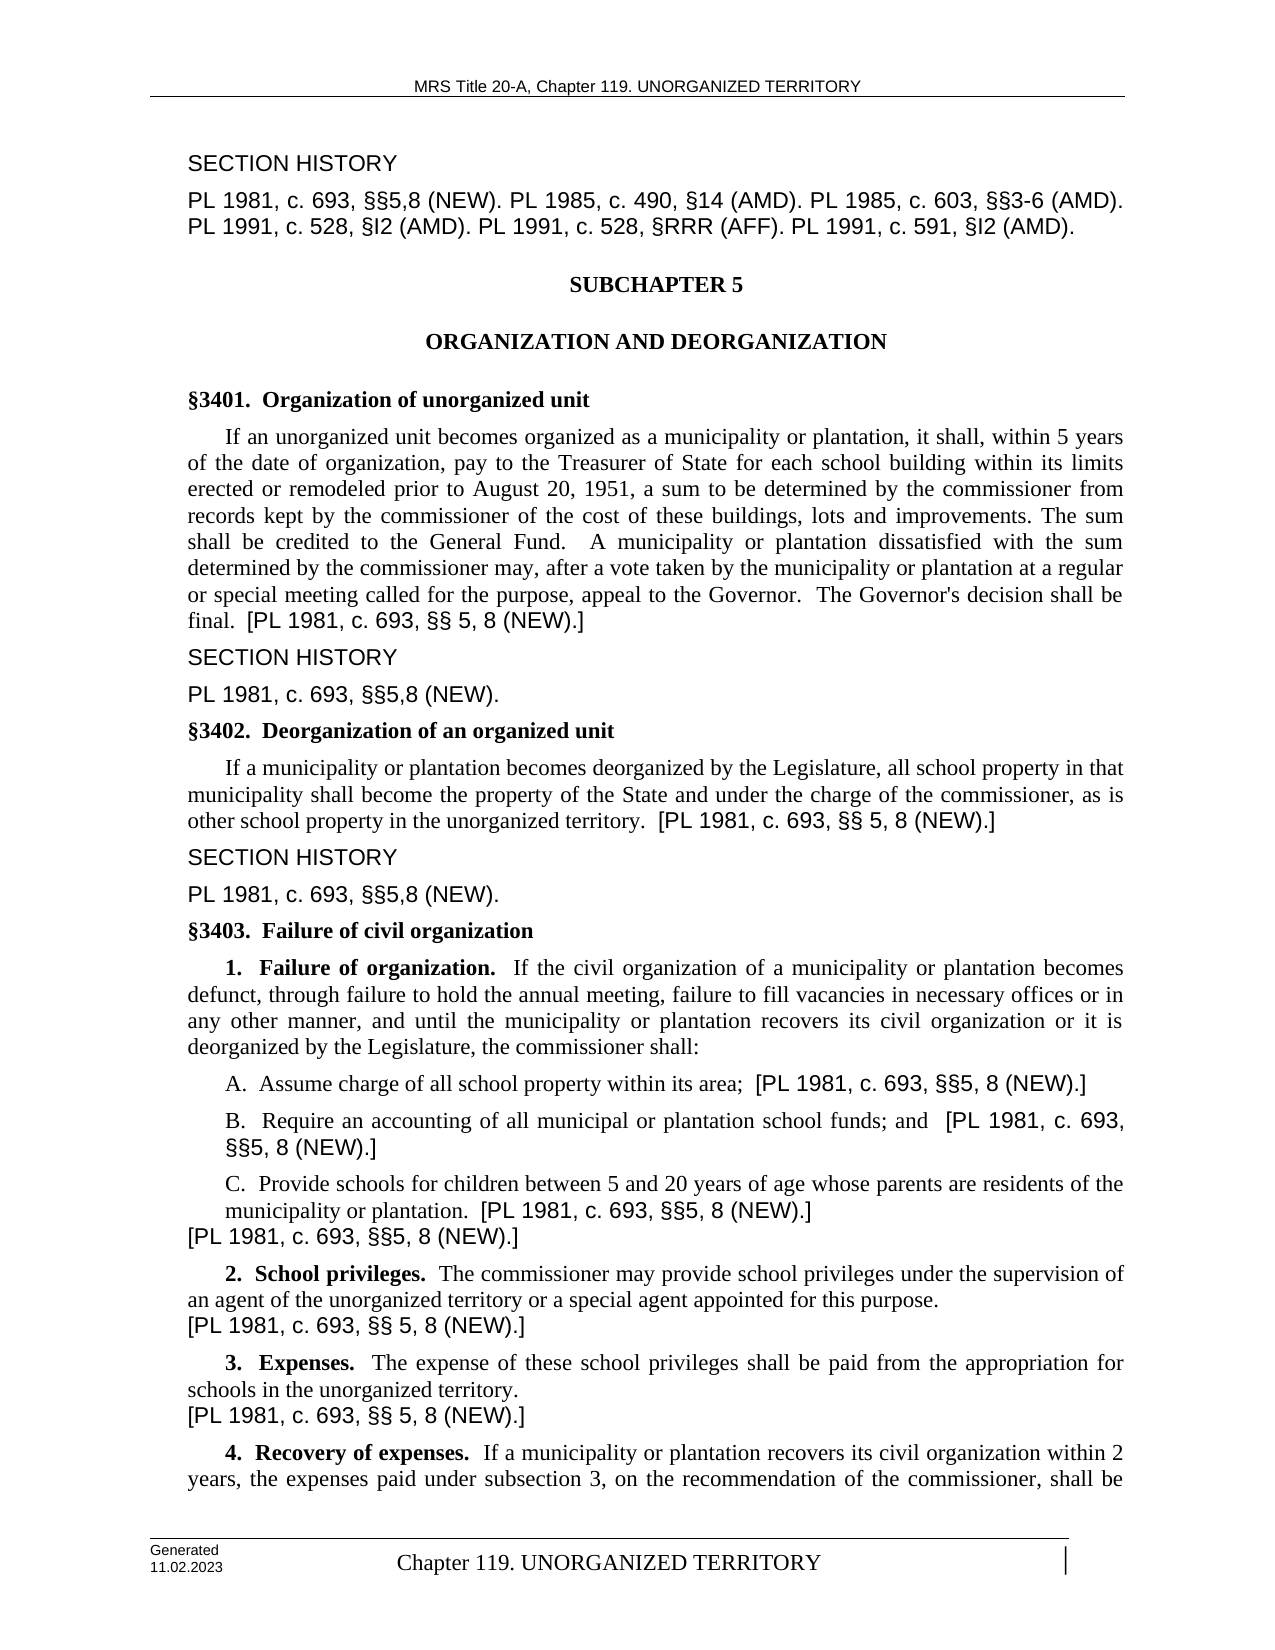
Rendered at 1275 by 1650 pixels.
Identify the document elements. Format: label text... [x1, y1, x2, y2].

text SECTION HISTORY [187, 644, 1125, 670]
text B. Require an accounting of all municipal or plantation school funds; and [PL 1981, c. 693, §§5, 8 (NEW).] [225, 1107, 1125, 1160]
text C. Provide schools for children between 5 and 20 years of age whose parents are residents of the municipality or plantation. [PL 1981, c. 693, §§5, 8 (NEW).] [225, 1170, 1125, 1223]
text [PL 1981, c. 693, §§5, 8 (NEW).] [187, 1223, 1125, 1249]
text [PL 1981, c. 693, §§ 5, 8 (NEW).] [187, 1312, 1125, 1339]
text SECTION HISTORY [187, 844, 1125, 870]
text SUBCHAPTER 5 [187, 271, 1125, 297]
text §3402. Deorganization of an organized unit [187, 718, 1125, 744]
text If a municipality or plantation becomes deorganized by the Legislature, all school property in that municipality shall become the property of the State and under the charge of the commissioner, as is other school property in the unorganized territory. [PL 1981, c. 693, §§ 5, 8 (NEW).] [187, 754, 1125, 833]
text If an unorganized unit becomes organized as a municipality or plantation, it shall, within 5 years of the date of organization, pay to the Treasurer of State for each school building within its limits erected or remodeled prior to August 20, 1951, a sum to be determined by the commissioner from records kept by the commissioner of the cost of these buildings, lots and improvements. The sum shall be credited to the General Fund. A municipality or plantation dissatisfied with the sum determined by the commissioner may, after a vote taken by the municipality or plantation at a regular or special meeting called for the purpose, appeal to the Governor. The Governor's decision shall be final. [PL 1981, c. 693, §§ 5, 8 (NEW).] [187, 423, 1125, 634]
text ORGANIZATION AND DEORGANIZATION [187, 328, 1125, 355]
text §3401. Organization of unorganized unit [187, 386, 1125, 412]
text PL 1981, c. 693, §§5,8 (NEW). [187, 681, 1125, 707]
text 3. Expenses. The expense of these school privileges shall be paid from the appropriation for schools in the unorganized territory. [187, 1349, 1125, 1402]
text A. Assume charge of all school property within its area; [PL 1981, c. 693, §§5, 8 (NEW).] [225, 1070, 1125, 1097]
text SECTION HISTORY [187, 150, 1125, 176]
text 1. Failure of organization. If the civil organization of a municipality or plantation becomes defunct, through failure to hold the annual meeting, failure to fill vacancies in necessary offices or in any other manner, and until the municipality or plantation recovers its civil organization or it is deorganized by the Legislature, the commissioner shall: [187, 954, 1125, 1060]
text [187, 1439, 1125, 1491]
text [PL 1981, c. 693, §§ 5, 8 (NEW).] [187, 1402, 1125, 1428]
text PL 1981, c. 693, §§5,8 (NEW). PL 1985, c. 490, §14 (AMD). PL 1985, c. 603, §§3-6 (AMD). PL 1991, c. 528, §I2 (AMD). PL 1991, c. 528, §RRR (AFF). PL 1991, c. 591, §I2 (AMD). [187, 187, 1125, 239]
text PL 1981, c. 693, §§5,8 (NEW). [187, 881, 1125, 907]
text §3403. Failure of civil organization [187, 917, 1125, 944]
text 2. School privileges. The commissioner may provide school privileges under the supervision of an agent of the unorganized territory or a special agent appointed for this purpose. [187, 1260, 1125, 1312]
